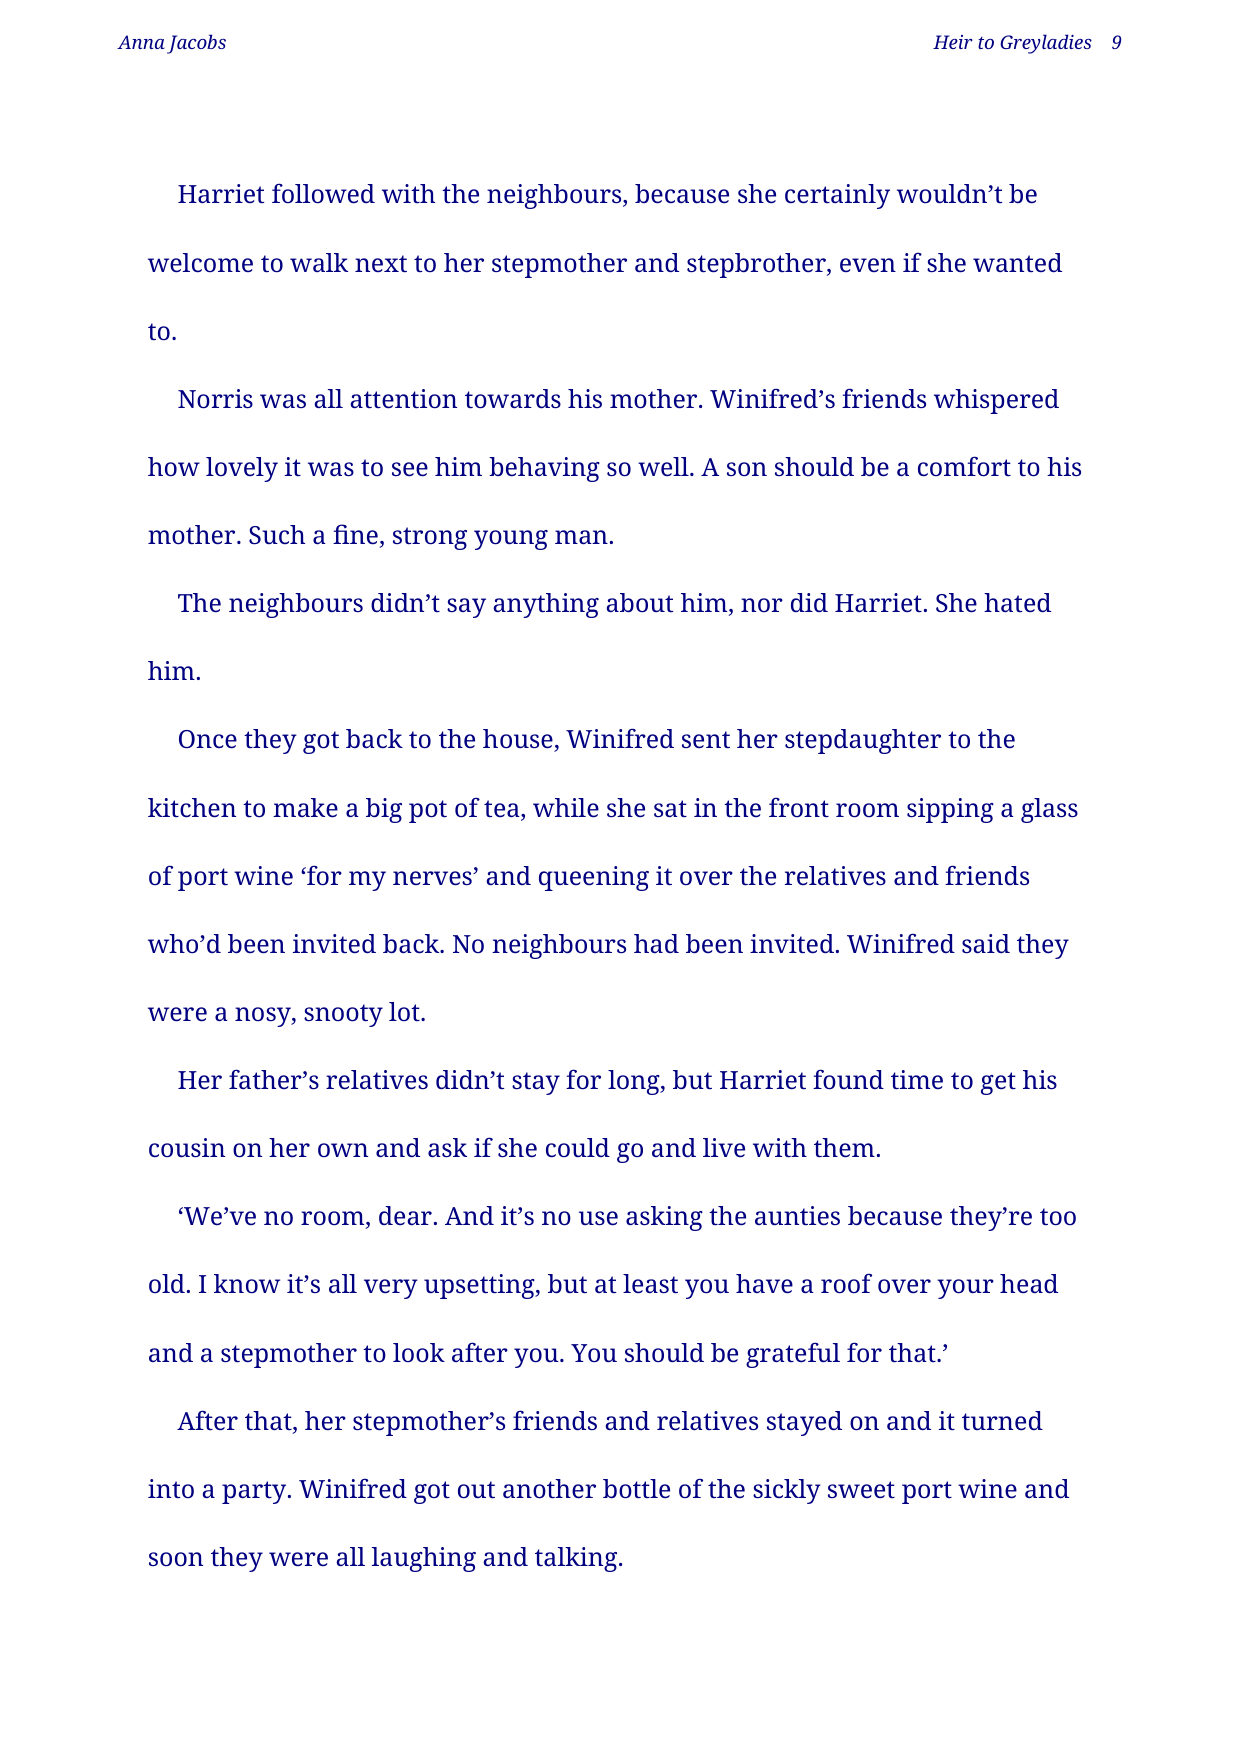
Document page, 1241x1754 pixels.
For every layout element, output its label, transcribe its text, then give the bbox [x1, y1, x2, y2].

text Once they got back to the house, Winifred sent her stepdaughter to the kitchen to make a big pot of tea, while she sat in the front room sipping a glass of port wine ‘for my nerves’ and queening it over the relatives and friends who’d been invited back. No neighbours had been invited. Winifred said they were a nosy, snooty lot. [148, 722, 1092, 1029]
text After that, her stepmother’s friends and relatives stayed on and it turned into a party. Winifred got out another bottle of the sickly sweet port wine and soon they were all laughing and talking. [148, 1403, 1092, 1574]
text Her father’s relatives didn’t stay for long, but Harriet found time to get his cousin on her own and ask if she could go and live with them. [148, 1063, 1092, 1165]
text ‘We’ve no room, dear. And it’s no use asking the aunties because they’re too old. I know it’s all very upsetting, but at least you have a roof over your head and a stepmother to look after you. You should be grateful for that.’ [148, 1199, 1092, 1369]
text Norris was all attention towards his mother. Winifred’s friends whispered how lovely it was to see him behaving so well. A son should be a comfort to his mother. Such a fine, strong young man. [148, 382, 1092, 552]
text Harriet followed with the neighbours, because she certainly wouldn’t be welcome to walk next to her stepmother and stepbrother, even if she wanted to. [148, 177, 1092, 347]
text The neighbours didn’t say anything about him, nor did Harriet. She hated him. [148, 586, 1092, 688]
